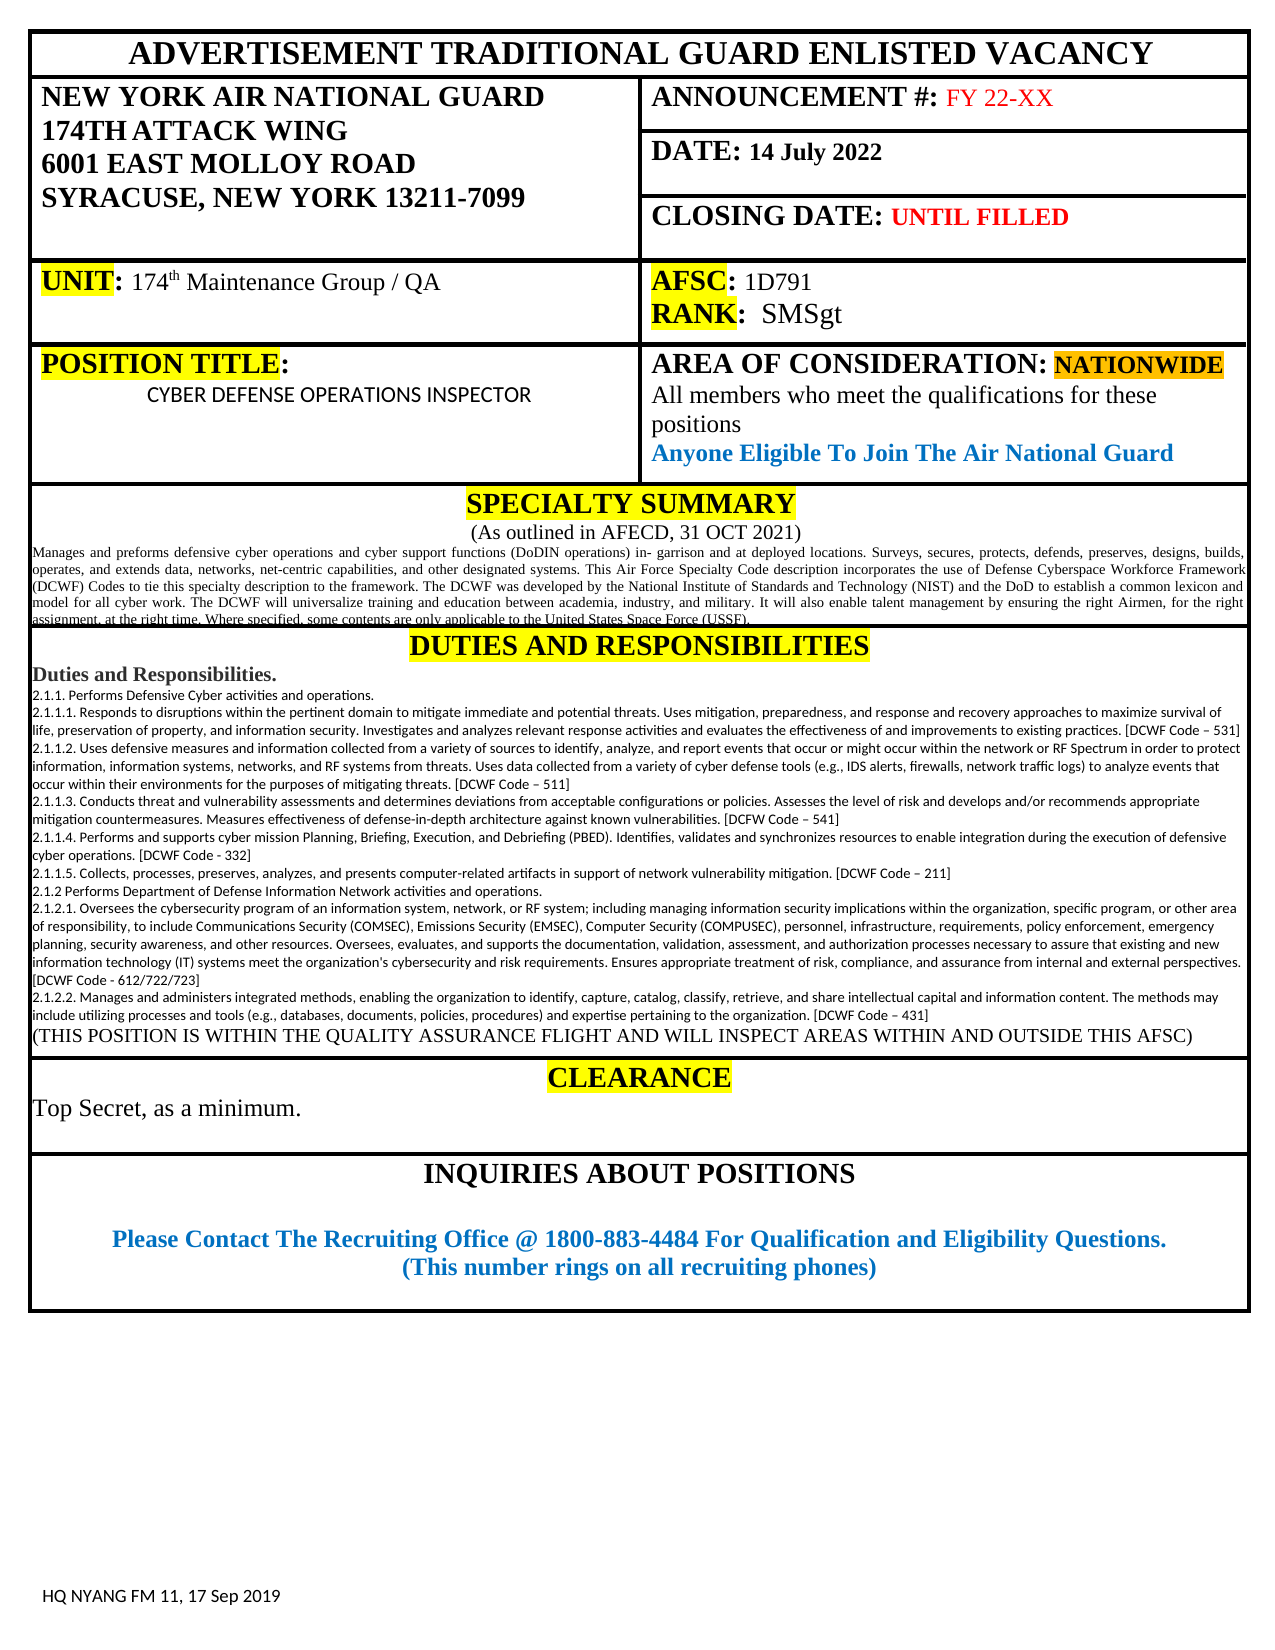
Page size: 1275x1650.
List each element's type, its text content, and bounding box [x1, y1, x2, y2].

table_cell AFSC: 1D791 RANK: SMSgt [642, 258, 1247, 342]
table_cell POSITION TITLE: CYBER DEFENSE OPERATIONS INSPECTOR [32, 347, 638, 482]
table_cell CLOSING DATE: UNTIL FILLED [642, 194, 1247, 258]
table_cell INQUIRIES ABOUT POSITIONS Please Contact The Recruiting Office @ 1800-883-4484 For Qualification and Eligibility Questions. (This number rings on all recruiting phones) [32, 1156, 1247, 1309]
table_cell CLEARANCE Top Secret, as a minimum. (SEE REVERSED) [32, 1060, 1247, 1152]
table_cell AREA OF CONSIDERATION: NATIONWIDE All members who meet the qualifications for these positions Anyone Eligible To Join The Air National Guard [642, 342, 1247, 482]
table_cell NEW YORK AIR NATIONAL GUARD 174TH ATTACK WING 6001 EAST MOLLOY ROAD SYRACUSE, NEW YORK 13211-7099 [32, 79, 638, 258]
table_cell SPECIALTY SUMMARY (As outlined in AFECD, 31 OCT 2021) Manages and preforms defensive cyber operations and cyber support functions (DoDIN operations) in- garrison and at deployed locations. Surveys, secures, protects, defends, preserves, designs, builds, operates, and extends data, networks, net-centric capabilities, and other designated systems. This Air Force Specialty Code description incorporates the use of Defense Cyberspace Workforce Framework (DCWF) Codes to tie this specialty description to the framework. The DCWF was developed by the National Institute of Standards and Technology (NIST) and the DoD to establish a common lexicon and model for all cyber work. The DCWF will universalize training and education between academia, industry, and military. It will also enable talent management by ensuring the right Airmen, for the right assignment, at the right time. Where specified, some contents are only applicable to the United States Space Force (USSF). [32, 486, 1247, 624]
table_cell DUTIES AND RESPONSIBILITIES Duties and Responsibilities. 2.1.1. Performs Defensive Cyber activities and operations. 2.1.1.1. Responds to disruptions within the pertinent domain to mitigate immediate and potential threats. Uses mitigation, preparedness, and response and recovery approaches to maximize survival of life, preservation of property, and information security. Investigates and analyzes relevant response activities and evaluates the effectiveness of and improvements to existing practices. [DCWF Code – 531] 2.1.1.2. Uses defensive measures and information collected from a variety of sources to identify, analyze, and report events that occur or might occur within the network or RF Spectrum in order to protect information, information systems, networks, and RF systems from threats. Uses data collected from a variety of cyber defense tools (e.g., IDS alerts, firewalls, network traffic logs) to analyze events that occur within their environments for the purposes of mitigating threats. [DCWF Code – 511] 2.1.1.3. Conducts threat and vulnerability assessments and determines deviations from acceptable configurations or policies. Assesses the level of risk and develops and/or recommends appropriate mitigation countermeasures. Measures effectiveness of defense-in-depth architecture against known vulnerabilities. [DCFW Code – 541] 2.1.1.4. Performs and supports cyber mission Planning, Briefing, Execution, and Debriefing (PBED). Identifies, validates and synchronizes resources to enable integration during the execution of defensive cyber operations. [DCWF Code - 332] 2.1.1.5. Collects, processes, preserves, analyzes, and presents computer-related artifacts in support of network vulnerability mitigation. [DCWF Code – 211] 2.1.2 Performs Department of Defense Information Network activities and operations. 2.1.2.1. Oversees the cybersecurity program of an information system, network, or RF system; including managing information security implications within the organization, specific program, or other area of responsibility, to include Communications Security (COMSEC), Emissions Security (EMSEC), Computer Security (COMPUSEC), personnel, infrastructure, requirements, policy enforcement, emergency planning, security awareness, and other resources. Oversees, evaluates, and supports the documentation, validation, assessment, and authorization processes necessary to assure that existing and new information technology (IT) systems meet the organization's cybersecurity and risk requirements. Ensures appropriate treatment of risk, compliance, and assurance from internal and external perspectives. [DCWF Code - 612/722/723] 2.1.2.2. Manages and administers integrated methods, enabling the organization to identify, capture, catalog, classify, retrieve, and share intellectual capital and information content. The methods may include utilizing processes and tools (e.g., databases, documents, policies, procedures) and expertise pertaining to the organization. [DCWF Code – 431] (THIS POSITION IS WITHIN THE QUALITY ASSURANCE FLIGHT AND WILL INSPECT AREAS WITHIN AND OUTSIDE THIS AFSC) [32, 628, 1247, 1056]
table_header ADVERTISEMENT TRADITIONAL GUARD ENLISTED VACANCY ANNOUNCEMENT [32, 34, 1247, 75]
table_cell DATE: 14 July 2022 [642, 133, 1247, 193]
table_cell UNIT: 174th Maintenance Group / QA [32, 263, 638, 342]
table_cell ANNOUNCEMENT #: FY 22-XX [642, 79, 1247, 129]
